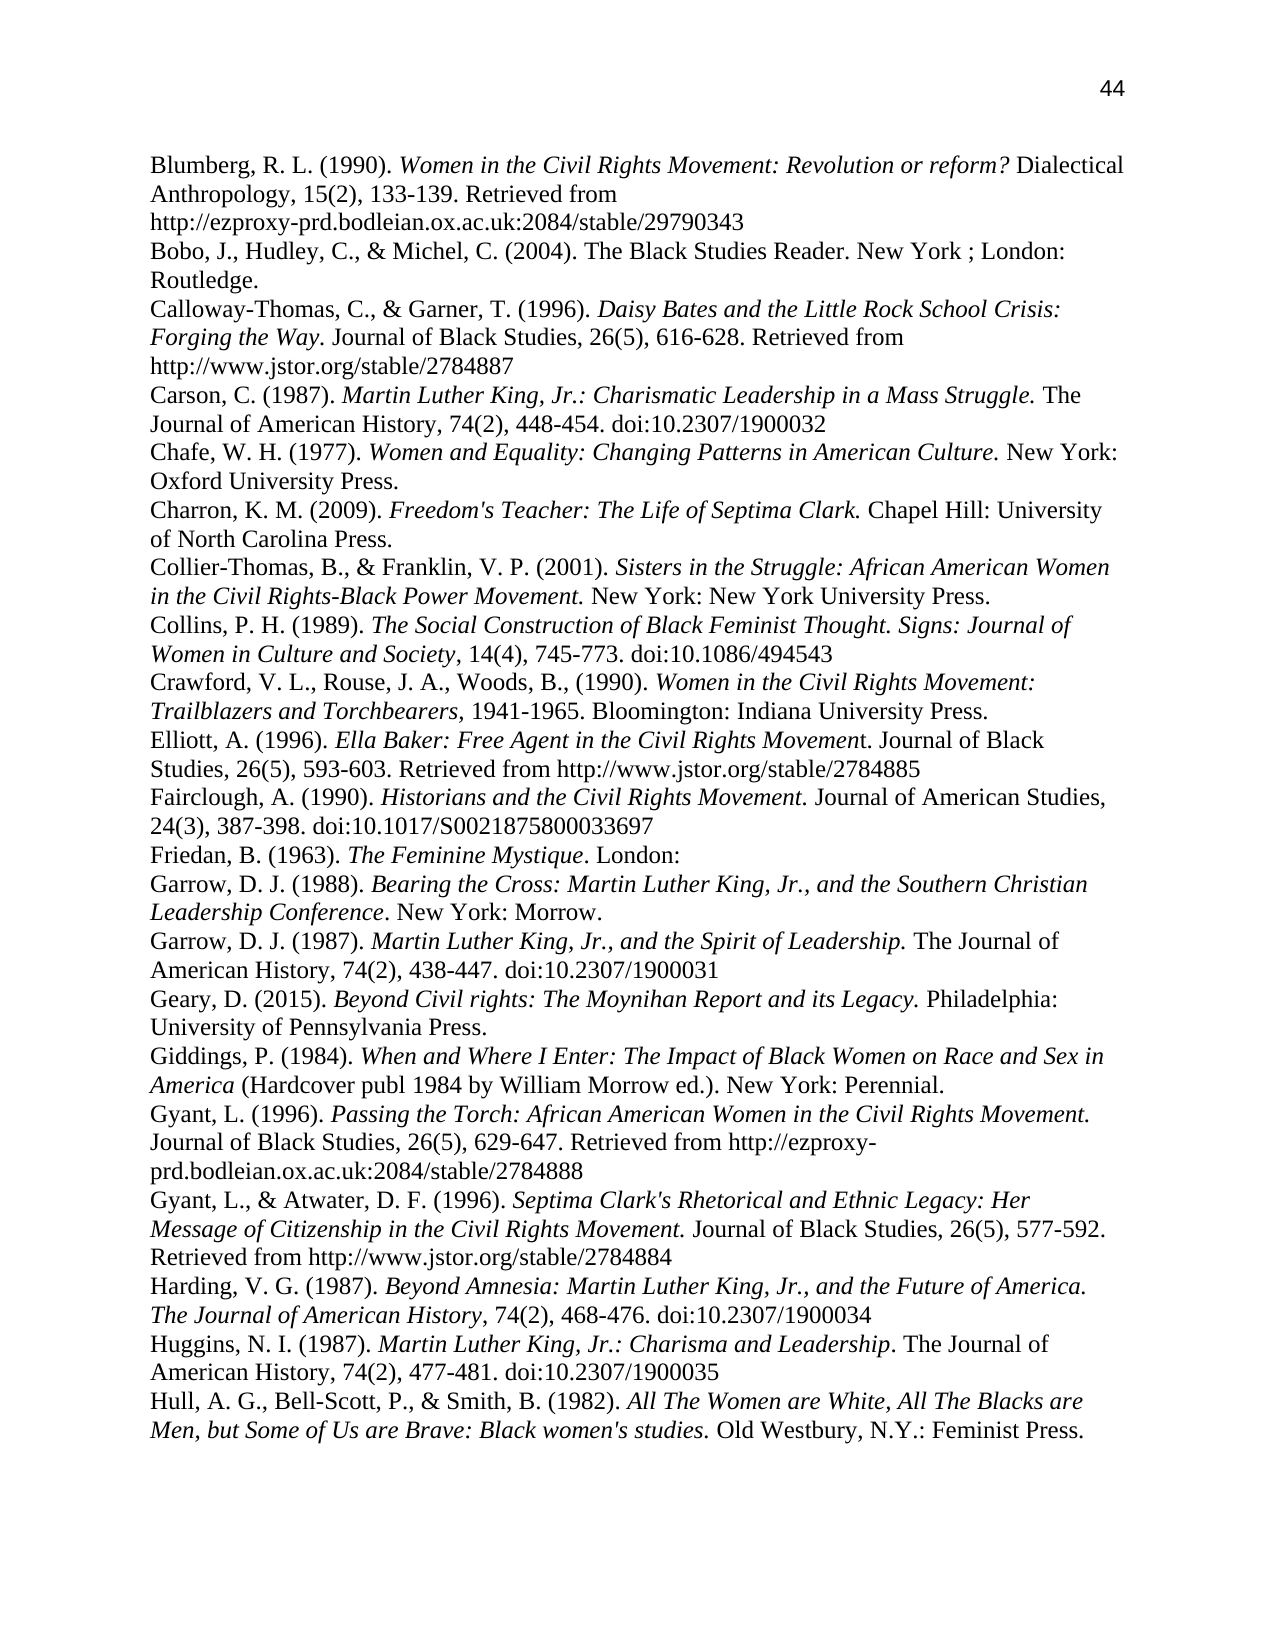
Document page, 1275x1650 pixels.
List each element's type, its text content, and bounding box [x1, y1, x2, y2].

text Huggins, N. I. (1987). Martin Luther King, Jr.: Charisma and Leadership. The Journal of American History, 74(2), 477-481. doi:10.2307/1900035 [150, 1329, 1125, 1386]
text Crawford, V. L., Rouse, J. A., Woods, B., (1990). Women in the Civil Rights Movement: Trailblazers and Torchbearers, 1941-1965. Bloomington: Indiana University Press. [150, 667, 1125, 725]
text Collier-Thomas, B., & Franklin, V. P. (2001). Sisters in the Struggle: African American Women in the Civil Rights-Black Power Movement. New York: New York University Press. [150, 552, 1125, 610]
text Fairclough, A. (1990). Historians and the Civil Rights Movement. Journal of American Studies, 24(3), 387-398. doi:10.1017/S0021875800033697 [150, 782, 1125, 840]
text Harding, V. G. (1987). Beyond Amnesia: Martin Luther King, Jr., and the Future of America. The Journal of American History, 74(2), 468-476. doi:10.2307/1900034 [150, 1271, 1125, 1329]
text Gyant, L., & Atwater, D. F. (1996). Septima Clark's Rhetorical and Ethnic Legacy: Her Message of Citizenship in the Civil Rights Movement. Journal of Black Studies, 26(5), 577-592. Retrieved from http://www.jstor.org/stable/2784884 [150, 1185, 1125, 1271]
text Bobo, J., Hudley, C., & Michel, C. (2004). The Black Studies Reader. New York ; London: Routledge. [150, 236, 1125, 294]
text Elliott, A. (1996). Ella Baker: Free Agent in the Civil Rights Movement. Journal of Black Studies, 26(5), 593-603. Retrieved from http://www.jstor.org/stable/2784885 [150, 725, 1125, 782]
text Chafe, W. H. (1977). Women and Equality: Changing Patterns in American Culture. New York: Oxford University Press. [150, 437, 1125, 495]
text Charron, K. M. (2009). Freedom's Teacher: The Life of Septima Clark. Chapel Hill: University of North Carolina Press. [150, 495, 1125, 552]
text Carson, C. (1987). Martin Luther King, Jr.: Charismatic Leadership in a Mass Struggle. The Journal of American History, 74(2), 448-454. doi:10.2307/1900032 [150, 380, 1125, 437]
text Geary, D. (2015). Beyond Civil rights: The Moynihan Report and its Legacy. Philadelphia: University of Pennsylvania Press. [150, 984, 1125, 1041]
text Garrow, D. J. (1988). Bearing the Cross: Martin Luther King, Jr., and the Southern Christian Leadership Conference. New York: Morrow. [150, 869, 1125, 926]
text Collins, P. H. (1989). The Social Construction of Black Feminist Thought. Signs: Journal of Women in Culture and Society, 14(4), 745-773. doi:10.1086/494543 [150, 610, 1125, 667]
text Blumberg, R. L. (1990). Women in the Civil Rights Movement: Revolution or reform? Dialectical Anthropology, 15(2), 133-139. Retrieved from http://ezproxy-prd.bodleian.ox.ac.uk:2084/stable/29790343 [150, 150, 1125, 236]
text Calloway-Thomas, C., & Garner, T. (1996). Daisy Bates and the Little Rock School Crisis: Forging the Way. Journal of Black Studies, 26(5), 616-628. Retrieved from http://www.jstor.org/stable/2784887 [150, 294, 1125, 380]
text Garrow, D. J. (1987). Martin Luther King, Jr., and the Spirit of Leadership. The Journal of American History, 74(2), 438-447. doi:10.2307/1900031 [150, 926, 1125, 984]
text Hull, A. G., Bell-Scott, P., & Smith, B. (1982). All The Women are White, All The Blacks are Men, but Some of Us are Brave: Black women's studies. Old Westbury, N.Y.: Feminist Press. [150, 1386, 1125, 1444]
text Giddings, P. (1984). When and Where I Enter: The Impact of Black Women on Race and Sex in America (Hardcover publ 1984 by William Morrow ed.). New York: Perennial. [150, 1041, 1125, 1099]
text Gyant, L. (1996). Passing the Torch: African American Women in the Civil Rights Movement. Journal of Black Studies, 26(5), 629-647. Retrieved from http://ezproxy-prd.bodleian.ox.ac.uk:2084/stable/2784888 [150, 1099, 1125, 1185]
text Friedan, B. (1963). The Feminine Mystique. London: [150, 840, 1125, 869]
